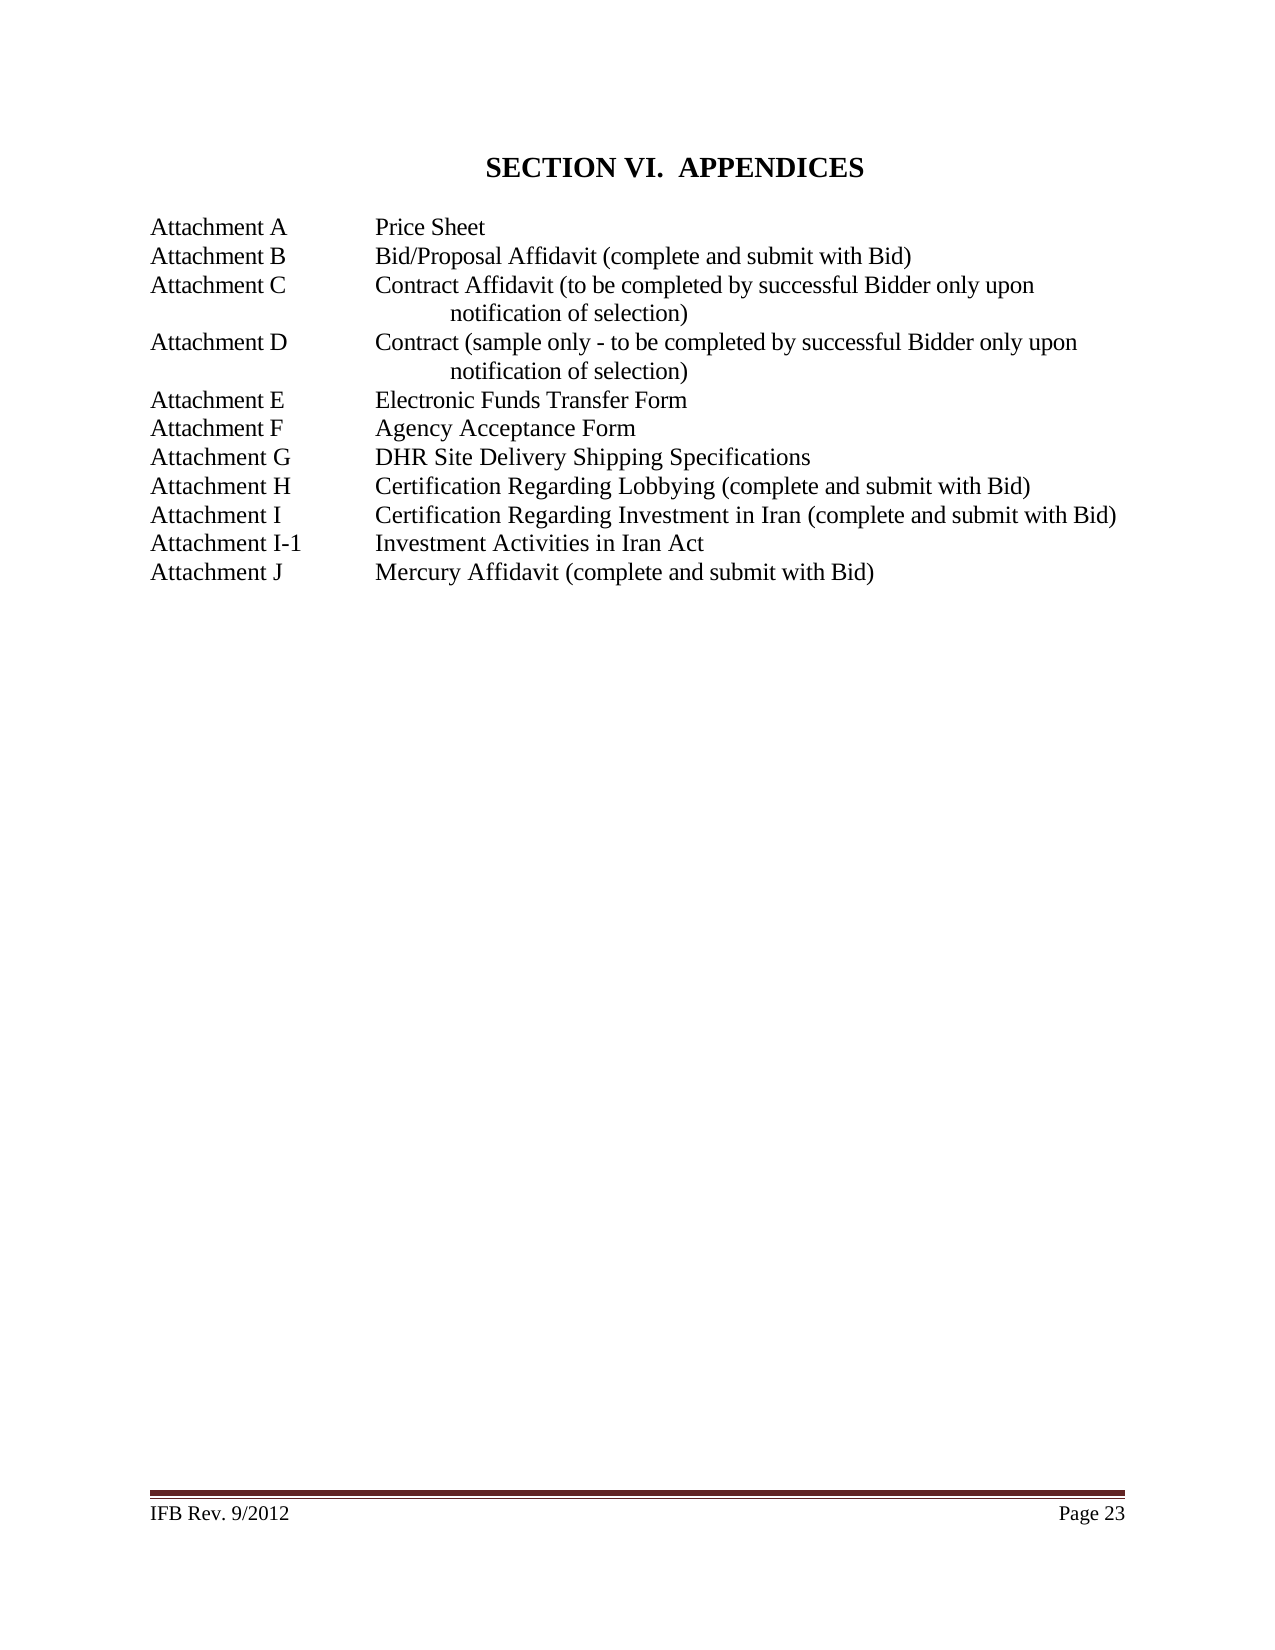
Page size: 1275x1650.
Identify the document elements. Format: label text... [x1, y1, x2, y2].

text Attachment I-1 Investment Activities in Iran Act [150, 528, 1125, 557]
text Attachment H Certification Regarding Lobbying (complete and submit with Bid) [150, 471, 1125, 500]
text Attachment F Agency Acceptance Form [150, 413, 1125, 442]
text Attachment B Bid/Proposal Affidavit (complete and submit with Bid) [150, 241, 1125, 270]
subtitle SECTION VI. APPENDICES [225, 150, 1125, 183]
text Attachment J Mercury Affidavit (complete and submit with Bid) [150, 557, 1125, 586]
text Attachment A Price Sheet [150, 212, 1125, 241]
text Attachment C Contract Affidavit (to be completed by successful Bidder only upon notification of selection) [150, 270, 1125, 327]
text Attachment E Electronic Funds Transfer Form [150, 385, 1125, 413]
text Attachment G DHR Site Delivery Shipping Specifications [150, 442, 1125, 471]
text Attachment D Contract (sample only - to be completed by successful Bidder only upon notification of selection) [150, 327, 1125, 385]
text Attachment I Certification Regarding Investment in Iran (complete and submit with Bid) [150, 500, 1125, 528]
